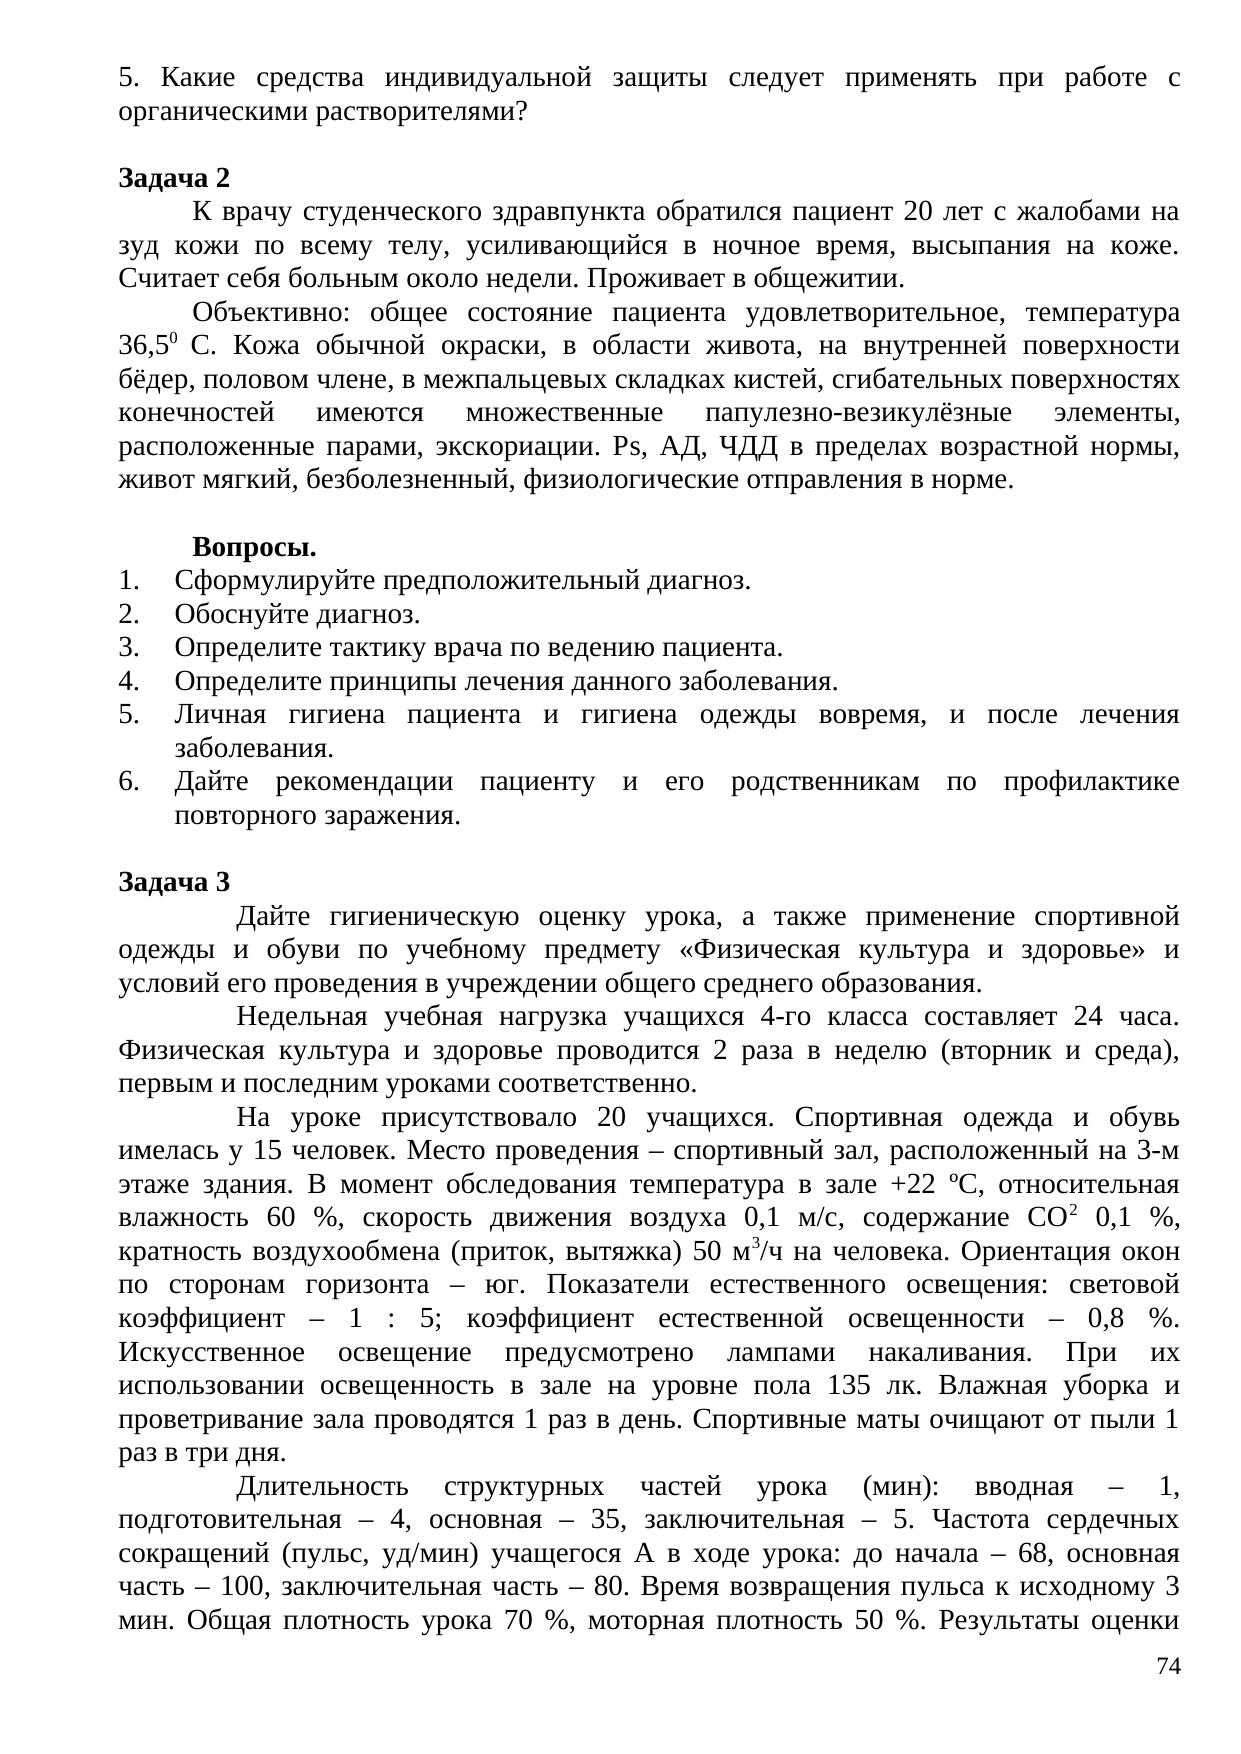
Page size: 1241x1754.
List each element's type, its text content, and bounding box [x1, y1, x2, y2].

text К врачу студенческого здравпункта обратился пациент 20 лет с жалобами на зуд кожи по всему телу, усиливающийся в ночное время, высыпания на коже. Считает себя больным около недели. Проживает в общежитии. [118, 193, 1181, 294]
text Задача 2 [118, 160, 1181, 193]
list Определите тактику врача по ведению пациента. [118, 629, 1181, 663]
text Недельная учебная нагрузка учащихся 4-го класса составляет 24 часа. Физическая культура и здоровье проводится 2 раза в неделю (вторник и среда), первым и последним уроками соответственно. [118, 998, 1181, 1099]
list Определите принципы лечения данного заболевания. [118, 663, 1181, 696]
list Дайте рекомендации пациенту и его родственникам по профилактике повторного заражения. [118, 763, 1181, 831]
text Дайте гигиеническую оценку урока, а также применение спортивной одежды и обуви по учебному предмету «Физическая культура и здоровье» и условий его проведения в учреждении общего среднего образования. [118, 898, 1181, 998]
text Задача 3 [118, 864, 1181, 898]
text На уроке присутствовало 20 учащихся. Спортивная одежда и обувь имелась у 15 человек. Место проведения – спортивный зал, расположенный на 3-м этаже здания. В момент обследования температура в зале +22 ºС, относительная влажность 60 %, скорость движения воздуха 0,1 м/с, содержание СО2 0,1 %, кратность воздухообмена (приток, вытяжка) 50 м3/ч на человека. Ориентация окон по сторонам горизонта – юг. Показатели естественного освещения: световой коэффициент – 1 : 5; коэффициент естественной освещенности – 0,8 %. Искусственное освещение предусмотрено лампами накаливания. При их использовании освещенность в зале на уровне пола 135 лк. Влажная уборка и проветривание зала проводятся 1 раз в день. Спортивные маты очищают от пыли 1 раз в три дня. [118, 1099, 1181, 1468]
list Обоснуйте диагноз. [118, 596, 1181, 629]
list Сформулируйте предположительный диагноз. [118, 562, 1181, 596]
text 5. Какие средства индивидуальной защиты следует применять при работе с органическими растворителями? [118, 59, 1181, 126]
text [118, 1468, 1181, 1636]
text Объективно: общее состояние пациента удовлетворительное, температура 36,50 С. Кожа обычной окраски, в области живота, на внутренней поверхности бёдер, половом члене, в межпальцевых складках кистей, сгибательных поверхностях конечностей имеются множественные папулезно-везикулёзные элементы, расположенные парами, экскориации. Ps, АД, ЧДД в пределах возрастной нормы, живот мягкий, безболезненный, физиологические отправления в норме. [118, 294, 1181, 495]
text Вопросы. [118, 529, 1181, 562]
list Личная гигиена пациента и гигиена одежды вовремя, и после лечения заболевания. [118, 696, 1181, 763]
